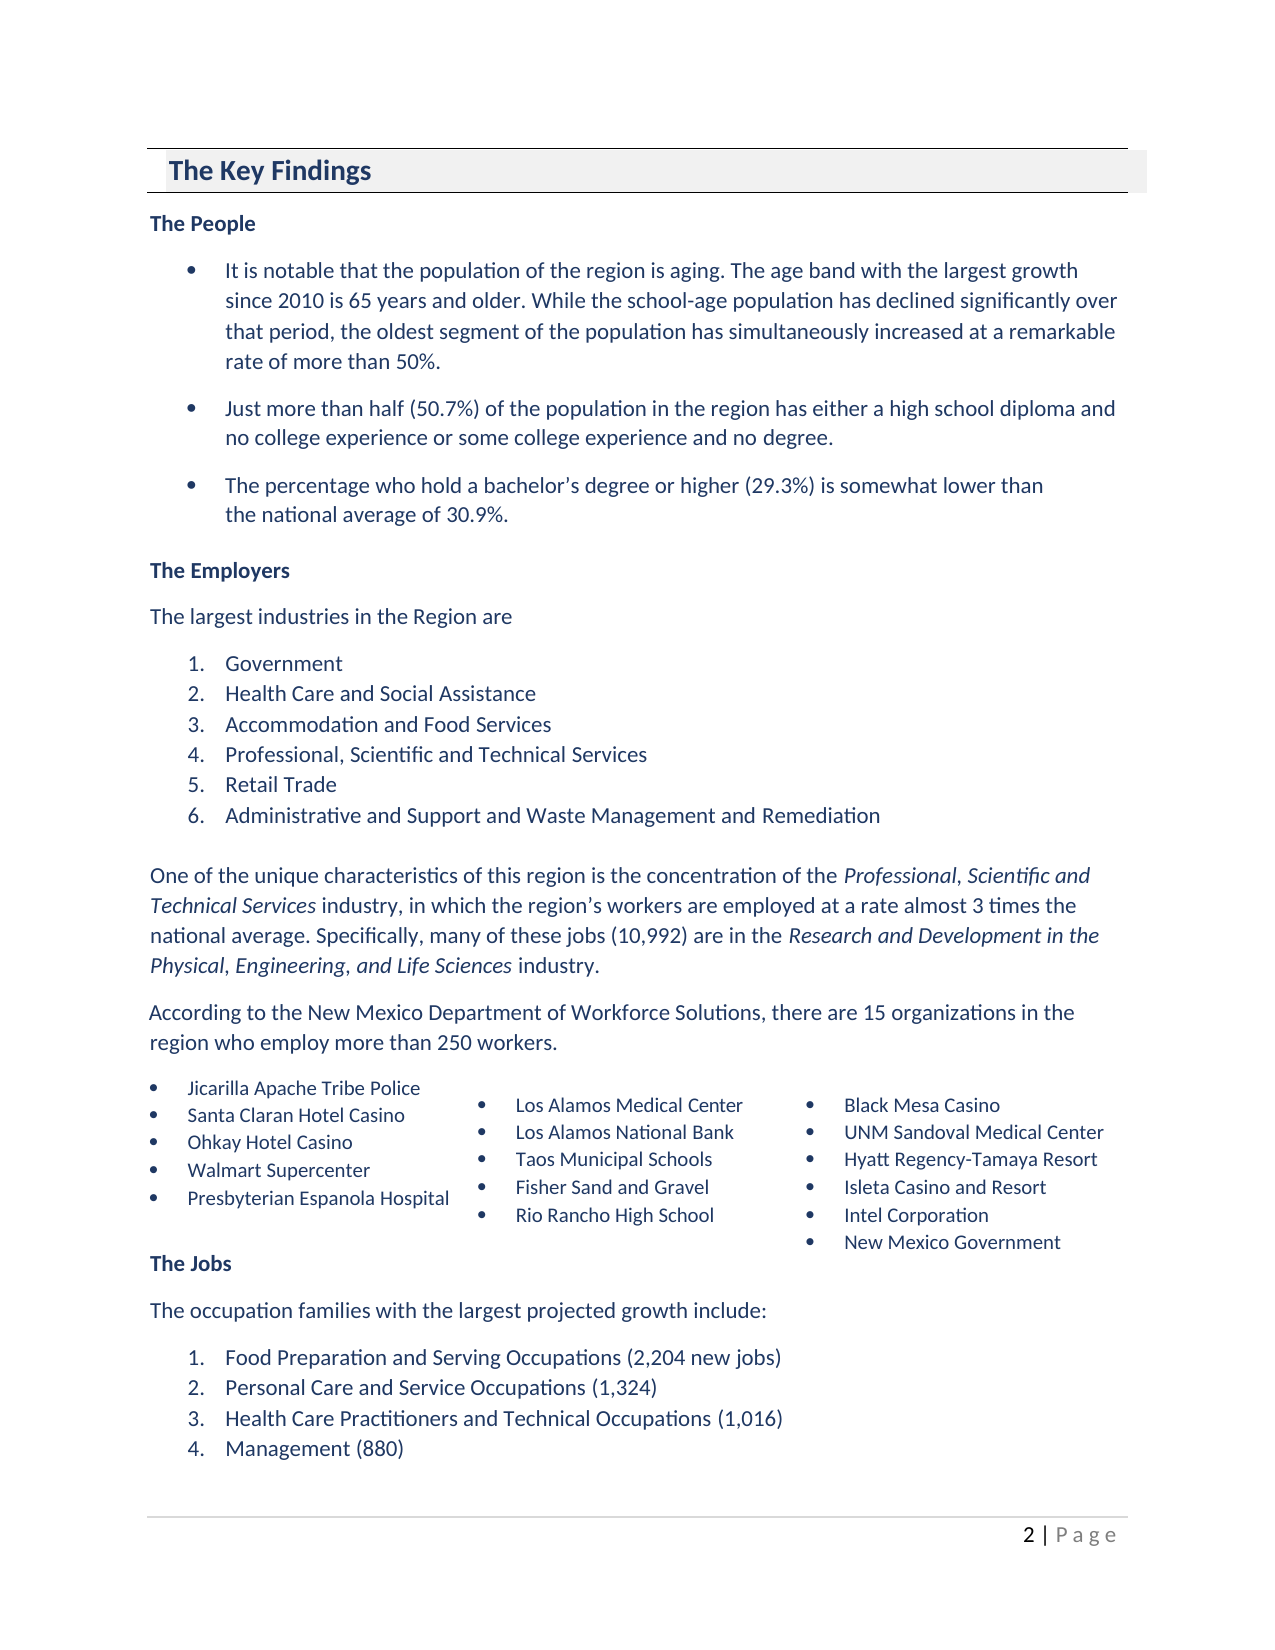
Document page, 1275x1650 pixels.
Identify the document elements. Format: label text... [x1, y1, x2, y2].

list Professional, Scientific and Technical Services [187, 740, 1139, 768]
list UNM Sandoval Medical Center [806, 1119, 1139, 1144]
list Accommodation and Food Services [187, 710, 1139, 738]
list Isleta Casino and Resort [806, 1174, 1139, 1199]
list Ohkay Hotel Casino [150, 1129, 450, 1155]
list Government [187, 649, 1139, 678]
text According to the New Mexico Department of Workforce Solutions, there are 15 organizations in the region who employ more than 250 workers. [148, 998, 1118, 1056]
list Walmart Supercenter [150, 1157, 450, 1182]
list Management (880) [187, 1434, 1139, 1462]
list Health Care and Social Assistance [187, 679, 1139, 708]
list Retail Trade [187, 770, 1139, 798]
list Health Care Practitioners and Technical Occupations (1,016) [187, 1404, 1139, 1432]
list Black Mesa Casino [806, 1092, 1139, 1117]
list Rio Rancho High School [478, 1202, 745, 1227]
list Administrative and Support and Waste Management and Remediation [187, 801, 1139, 829]
list Food Preparation and Serving Occupations (2,204 new jobs) [187, 1343, 1139, 1371]
list Presbyterian Espanola Hospital [150, 1185, 450, 1210]
subtitle The Employers [150, 556, 1139, 584]
list Los Alamos National Bank [478, 1119, 745, 1144]
subtitle The Jobs [150, 1249, 450, 1277]
list It is notable that the population of the region is aging. The age band with the largest growth since 2010 is 65 years and older. While the school-age population has declined significantly over that period, the oldest segment of the population has simultaneously increased at a remarkable rate of more than 50%. [187, 256, 1120, 375]
text One of the unique characteristics of this region is the concentration of the Professional, Scientific and Technical Services industry, in which the region’s workers are employed at a rate almost 3 times the national average. Specifically, many of these jobs (10,992) are in the Research and Development in the Physical, Engineering, and Life Sciences industry. [150, 861, 1102, 979]
list Taos Municipal Schools [478, 1147, 745, 1172]
subtitle The People [150, 209, 1139, 237]
list Los Alamos Medical Center [478, 1092, 745, 1117]
text The largest industries in the Region are [150, 602, 1139, 631]
list Just more than half (50.7%) of the population in the region has either a high school diploma and no college experience or some college experience and no degree. [187, 394, 1118, 452]
list Fisher Sand and Gravel [478, 1174, 745, 1199]
list New Mexico Government [806, 1229, 1139, 1255]
list Intel Corporation [806, 1202, 1139, 1227]
text The occupation families with the largest projected growth include: [150, 1296, 1139, 1324]
list Personal Care and Service Occupations (1,324) [187, 1373, 1139, 1401]
list The percentage who hold a bachelor’s degree or higher (29.3%) is somewhat lower than the national average of 30.9%. [187, 471, 1081, 529]
list Hyatt Regency-Tamaya Resort [806, 1147, 1139, 1172]
list Santa Claran Hotel Casino [150, 1102, 450, 1128]
list Jicarilla Apache Tribe Police [150, 1075, 450, 1100]
